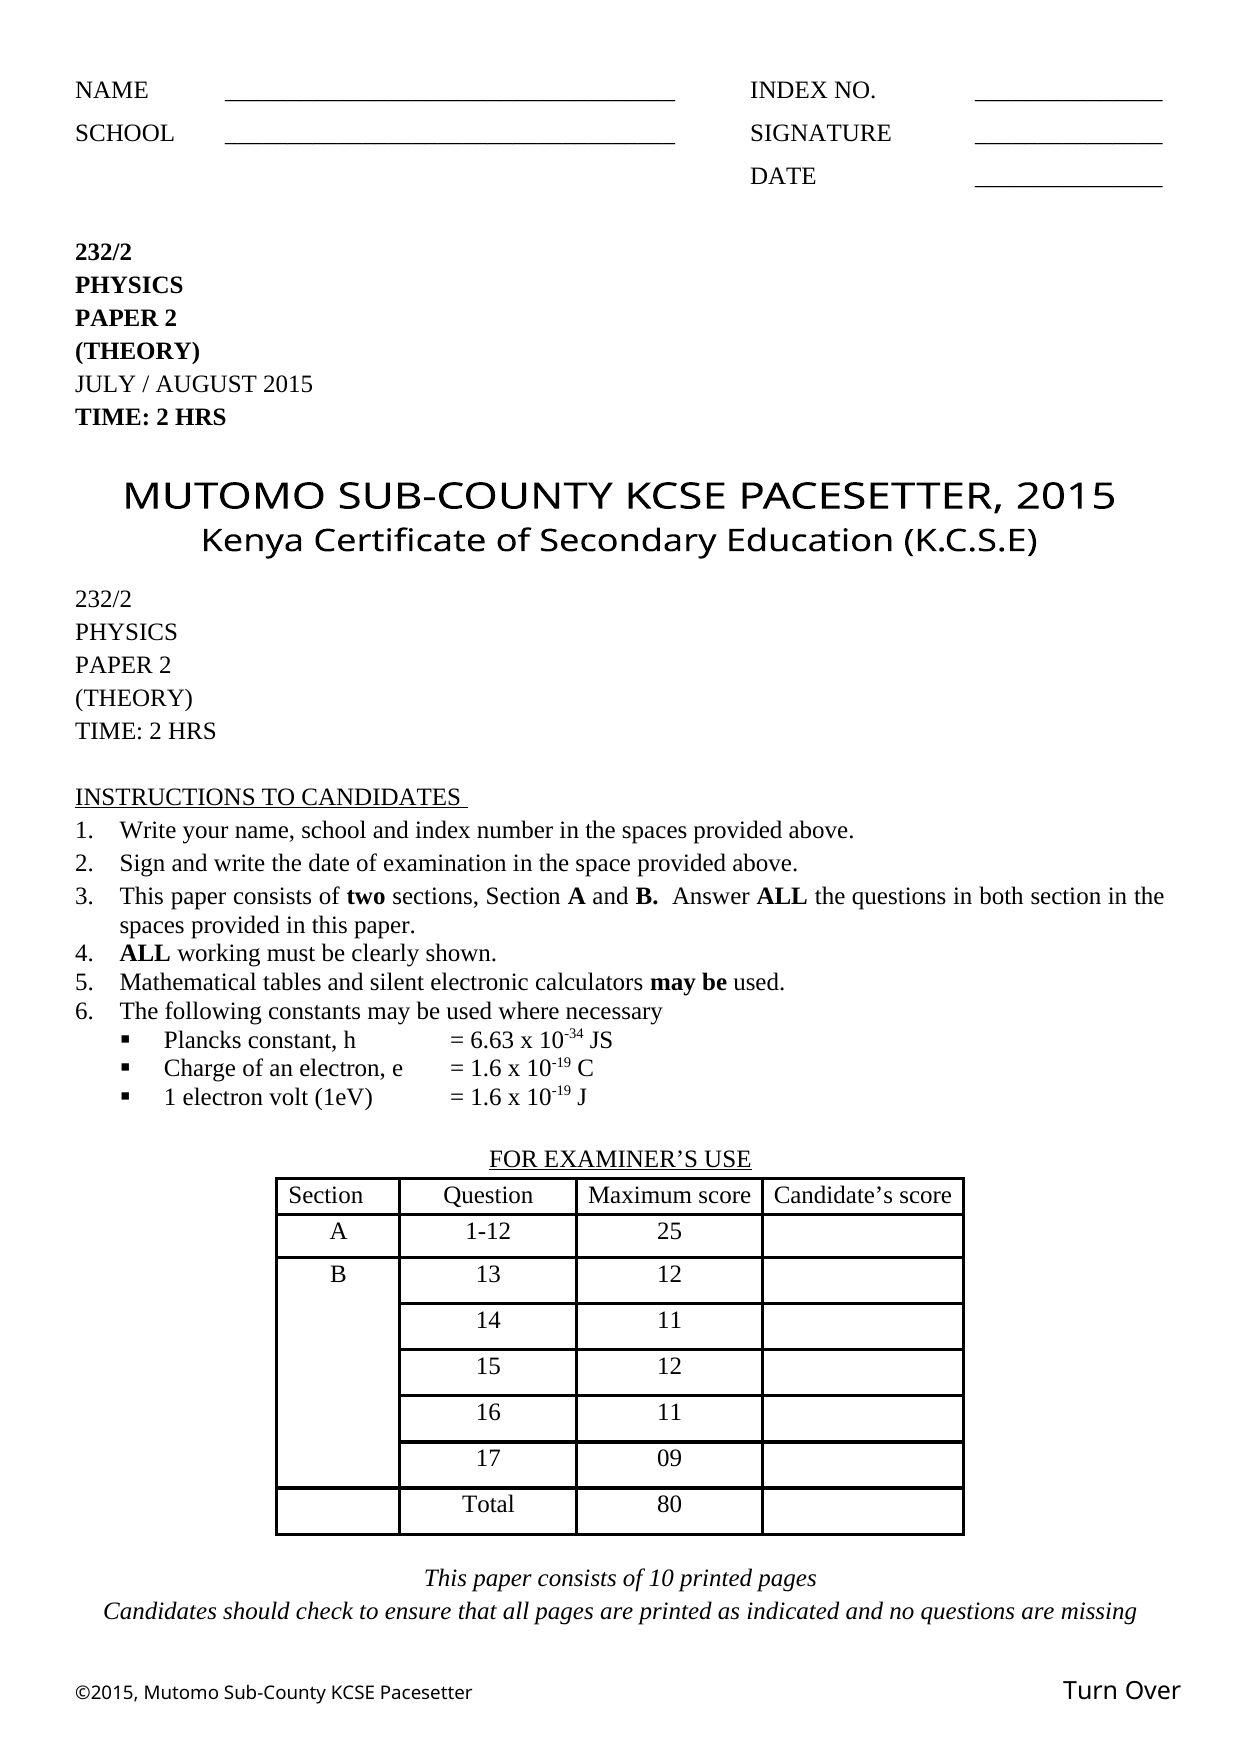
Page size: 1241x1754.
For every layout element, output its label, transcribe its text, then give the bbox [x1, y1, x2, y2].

table_cell [764, 1397, 962, 1440]
list Charge of an electron, e = 1.6 x 10-19 C [119, 1053, 1165, 1082]
table_header Maximum score [578, 1180, 761, 1213]
table_header Section [278, 1180, 398, 1213]
table_cell B [278, 1259, 398, 1486]
table_cell 12 [578, 1259, 761, 1302]
list Write your name, school and index number in the spaces provided above. [75, 815, 1165, 844]
table_header Question [401, 1180, 575, 1213]
text 232/2 [75, 237, 1165, 266]
text DATE _______________ [75, 161, 1165, 190]
table_cell 16 [401, 1397, 575, 1440]
list The following constants may be used where necessary [75, 996, 1165, 1025]
text 232/2 [75, 584, 1165, 612]
table_cell 12 [578, 1351, 761, 1394]
text FOR EXAMINER’S USE [75, 1144, 1165, 1173]
table_cell [764, 1259, 962, 1302]
text TIME: 2 HRS [75, 402, 1165, 431]
list Mathematical tables and silent electronic calculators may be used. [75, 967, 1165, 996]
table_header Candidate’s score [764, 1180, 962, 1213]
table_cell 11 [578, 1397, 761, 1440]
table_cell 25 [578, 1216, 761, 1256]
table_cell [764, 1305, 962, 1348]
table_cell 14 [401, 1305, 575, 1348]
list This paper consists of two sections, Section A and B. Answer ALL the questions in both section in the spaces provided in this paper. [75, 881, 1165, 938]
text PHYSICS [75, 270, 1165, 299]
table_cell [764, 1444, 962, 1486]
table_cell 13 [401, 1259, 575, 1302]
text (THEORY) TIME: 2 HRS [75, 683, 1165, 744]
text This paper consists of 10 printed pages [75, 1563, 1165, 1592]
text PHYSICS [75, 617, 1165, 646]
list Plancks constant, h = 6.63 x 10-34 JS [119, 1025, 1165, 1053]
list Sign and write the date of examination in the space provided above. [75, 848, 1165, 877]
table_cell 11 [578, 1305, 761, 1348]
table_cell [764, 1490, 962, 1533]
text INSTRUCTIONS TO CANDIDATES [75, 782, 1165, 811]
table_cell [764, 1351, 962, 1394]
text PAPER 2 [75, 303, 1165, 332]
table_cell 80 [578, 1490, 761, 1533]
text NAME ____________________________________ INDEX NO. _______________ [75, 75, 1165, 104]
text SCHOOL ____________________________________ SIGNATURE _______________ [75, 118, 1165, 147]
text Candidates should check to ensure that all pages are printed as indicated and no questions are missing [75, 1596, 1165, 1625]
text (THEORY) [75, 336, 1165, 365]
table_cell 09 [578, 1444, 761, 1486]
table_cell 15 [401, 1351, 575, 1394]
text JULY / AUGUST 2015 [75, 369, 1165, 398]
table_cell Total [401, 1490, 575, 1533]
list ALL working must be clearly shown. [75, 938, 1165, 967]
table_cell A [278, 1216, 398, 1256]
table_cell 17 [401, 1444, 575, 1486]
text PAPER 2 [75, 650, 1165, 678]
table_cell [764, 1216, 962, 1256]
list 1 electron volt (1eV) = 1.6 x 10-19 J [119, 1082, 1165, 1111]
table_cell [278, 1490, 398, 1533]
table_cell 1-12 [401, 1216, 575, 1256]
